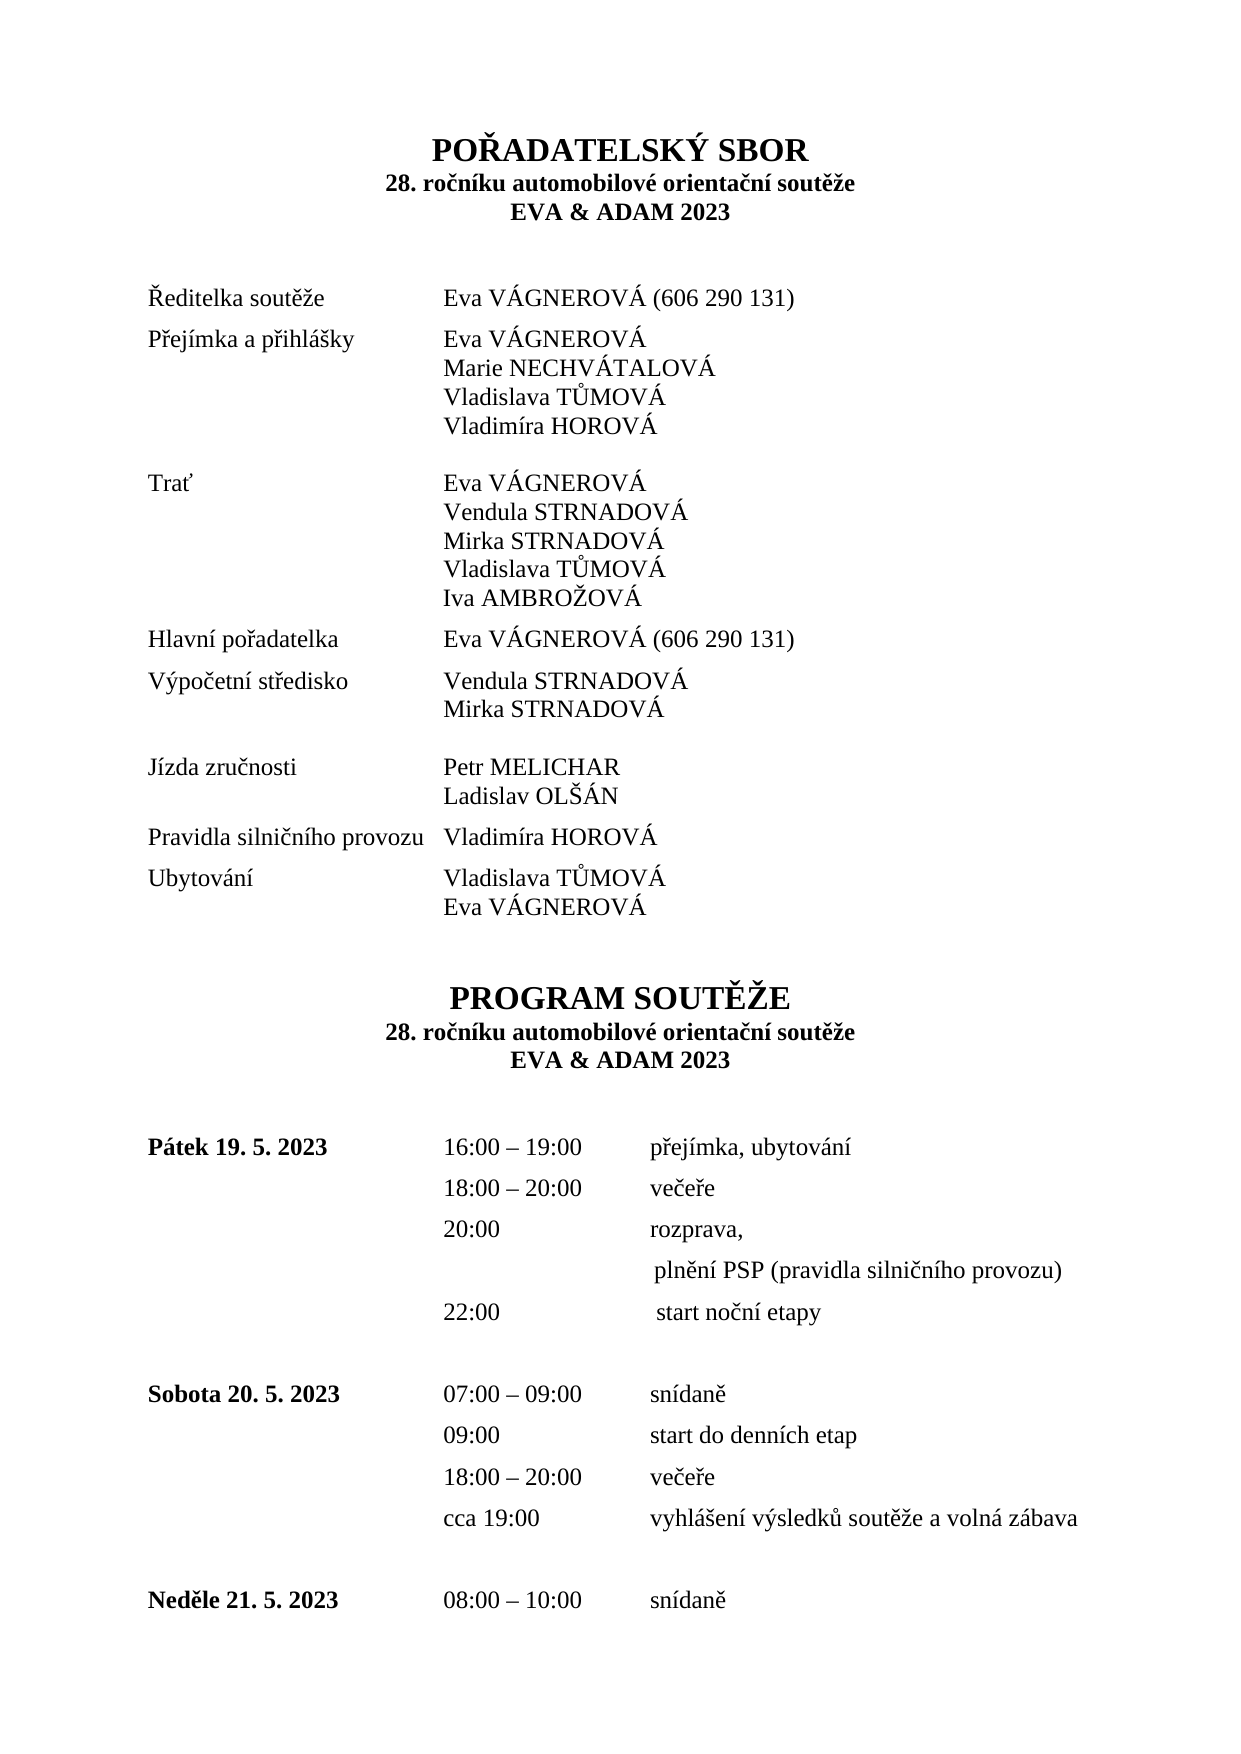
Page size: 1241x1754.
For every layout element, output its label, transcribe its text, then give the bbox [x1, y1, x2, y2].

text Výpočetní středisko Vendula STRNADOVÁ [148, 666, 1092, 694]
text 28. ročníku automobilové orientační soutěže [148, 168, 1092, 197]
text Mirka STRNADOVÁ [148, 694, 1092, 723]
text Jízda zručnosti Petr MELICHAR [148, 752, 1092, 781]
text PROGRAM SOUTĚŽE [148, 978, 1092, 1017]
text Marie NECHVÁTALOVÁ [148, 353, 1092, 382]
text 18:00 – 20:00 večeře [148, 1462, 1092, 1490]
text Ředitelka soutěže Eva VÁGNEROVÁ (606 290 131) [148, 283, 1092, 312]
text 09:00 start do denních etap [148, 1420, 1092, 1449]
text Vladislava TŮMOVÁ [148, 554, 1092, 583]
text 28. ročníku automobilové orientační soutěže [148, 1017, 1092, 1045]
text Přejímka a přihlášky Eva VÁGNEROVÁ [148, 324, 1092, 353]
text Mirka STRNADOVÁ [148, 526, 1092, 554]
text Pravidla silničního provozu Vladimíra HOROVÁ [148, 822, 1092, 851]
text plnění PSP (pravidla silničního provozu) [148, 1255, 1092, 1284]
text cca 19:00 vyhlášení výsledků soutěže a volná zábava [148, 1503, 1092, 1532]
text EVA & ADAM 2023 [148, 1045, 1092, 1074]
text Eva VÁGNEROVÁ [148, 892, 1092, 921]
text Ladislav OLŠÁN [369, 781, 1092, 809]
text EVA & ADAM 2023 [148, 197, 1092, 226]
text Pátek 19. 5. 2023 16:00 – 19:00 přejímka, ubytování [148, 1132, 1092, 1160]
text Sobota 20. 5. 2023 07:00 – 09:00 snídaně [148, 1379, 1092, 1408]
text Vladimíra HOROVÁ [148, 411, 1092, 439]
text Trať Eva VÁGNEROVÁ [148, 468, 1092, 497]
text 18:00 – 20:00 večeře [148, 1173, 1092, 1202]
text Vladislava TŮMOVÁ [148, 382, 1092, 411]
text 20:00 rozprava, [148, 1214, 1092, 1243]
text Hlavní pořadatelka Eva VÁGNEROVÁ (606 290 131) [148, 624, 1092, 653]
text Vendula STRNADOVÁ [148, 497, 1092, 526]
text Ubytování Vladislava TŮMOVÁ [148, 863, 1092, 892]
text Iva AMBROŽOVÁ [369, 583, 1092, 612]
text Pořadatelský sbor [148, 130, 1092, 168]
text 22:00 start noční etapy [148, 1297, 1092, 1325]
text Neděle 21. 5. 2023 08:00 – 10:00 snídaně [148, 1585, 1092, 1614]
